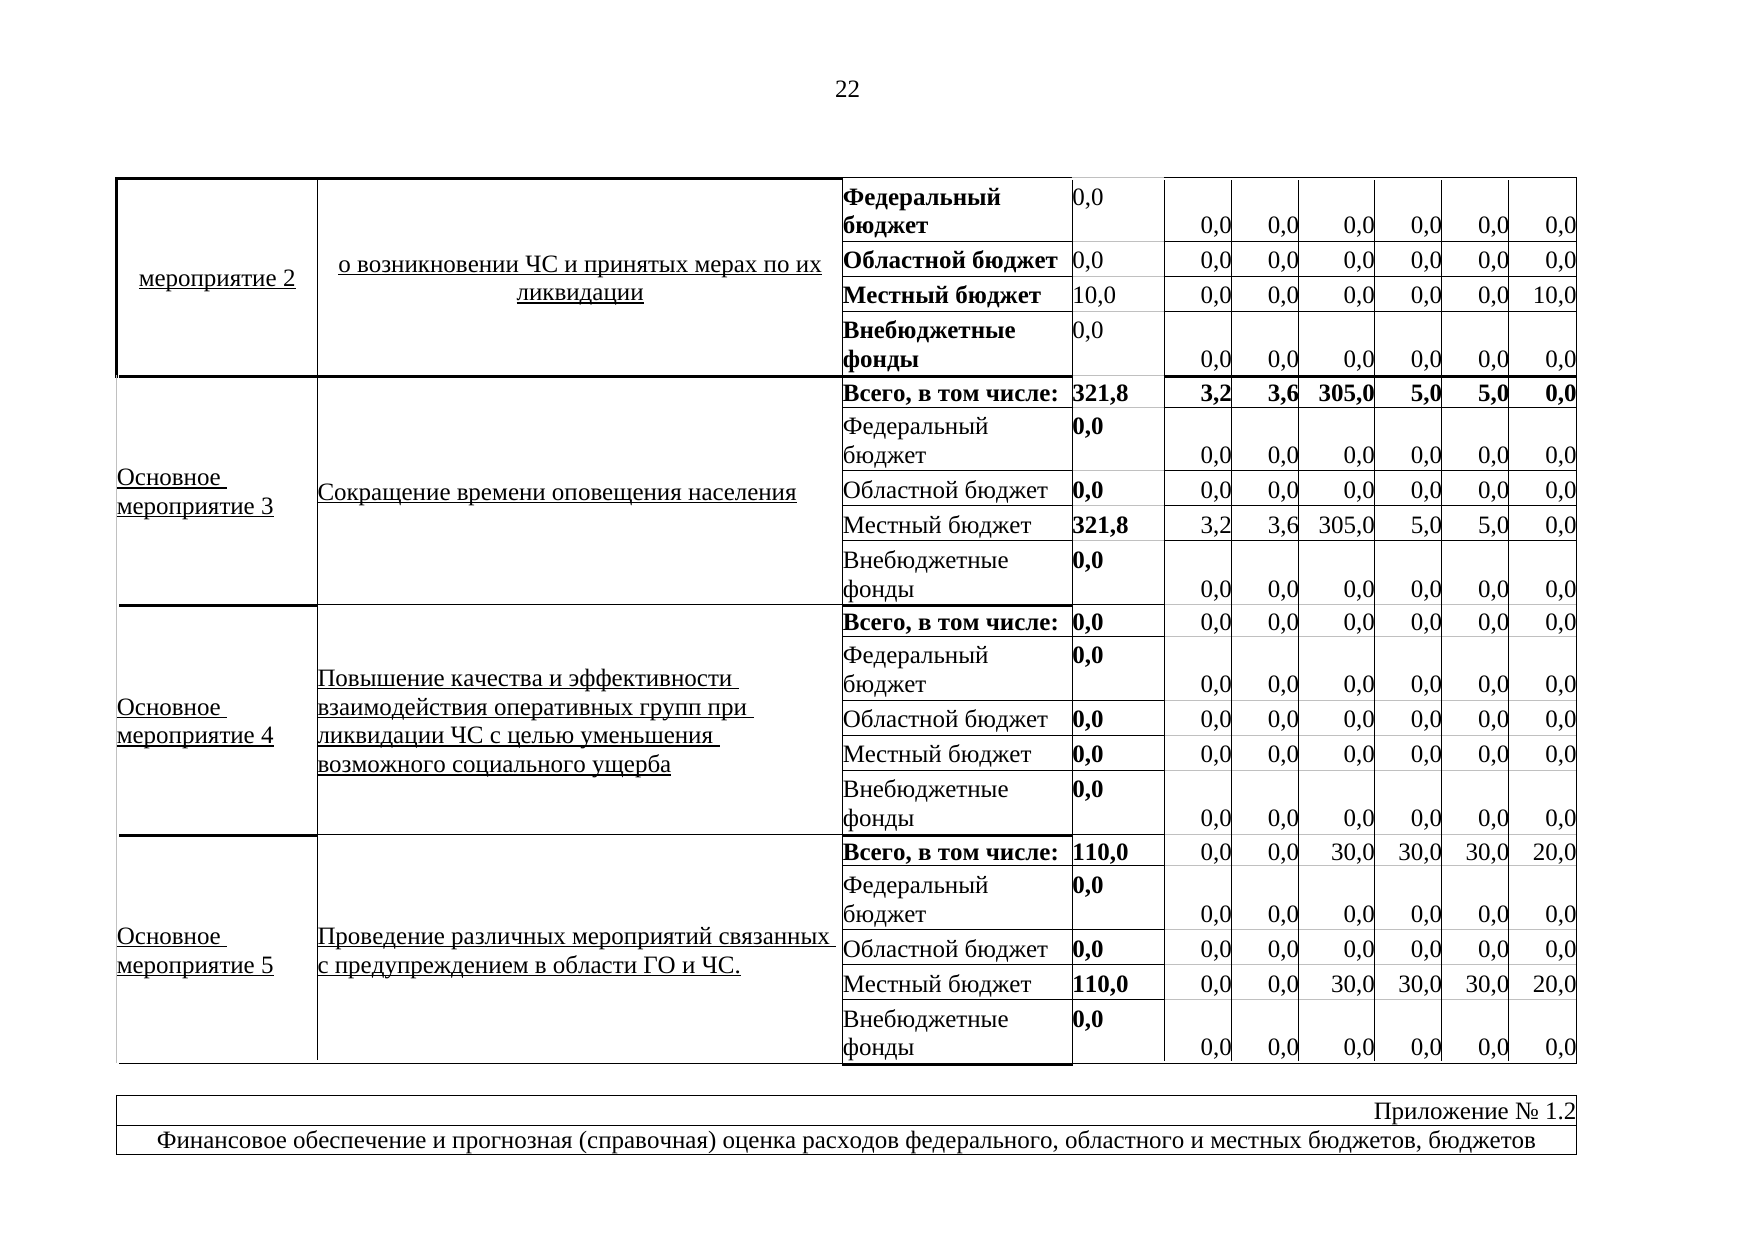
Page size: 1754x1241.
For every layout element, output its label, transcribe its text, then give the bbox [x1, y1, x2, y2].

table_cell 0,0 [1232, 866, 1298, 929]
table_cell 0,0 [1232, 637, 1298, 700]
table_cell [118, 180, 317, 375]
table_cell Повышение качества и эффективности взаимодействия оперативных групп при ликвидации ЧС с целью уменьшения возможного социального ущерба [318, 605, 842, 833]
table_cell 0,0 [1073, 408, 1164, 470]
table_cell Всего, в том числе: [843, 607, 1072, 636]
table_cell 0,0 [1165, 701, 1231, 735]
table_cell 0,0 [1442, 771, 1508, 833]
table_cell 0,0 [1375, 471, 1441, 505]
table_cell 0,0 [1164, 1000, 1231, 1063]
table_cell Сокращение времени оповещения населения [318, 378, 842, 604]
table_cell 110,0 [1073, 965, 1164, 999]
table_cell 0,0 [1299, 471, 1374, 505]
table_cell 0,0 [1299, 312, 1374, 375]
table_cell 0,0 [1073, 736, 1164, 770]
table_cell 0,0 [1442, 178, 1509, 241]
table_cell 0,0 [1073, 930, 1164, 964]
table_cell 0,0 [1375, 242, 1441, 276]
table_cell 0,0 [1073, 471, 1164, 505]
table_cell 30,0 [1442, 835, 1508, 865]
table_cell 0,0 [1375, 605, 1441, 636]
table_cell 0,0 [1374, 178, 1442, 241]
table_cell 0,0 [1299, 736, 1374, 770]
table_cell 10,0 [1073, 277, 1164, 311]
table_cell 0,0 [1375, 541, 1441, 604]
table_cell 20,0 [1509, 965, 1576, 999]
table_cell 0,0 [1509, 471, 1576, 505]
table_cell 3,2 [1165, 378, 1231, 407]
table_cell 0,0 [1375, 866, 1441, 929]
table_cell 0,0 [1442, 866, 1508, 929]
table_cell Областной бюджет [843, 242, 1072, 276]
table_cell 0,0 [1299, 541, 1374, 604]
table_cell 0,0 [1231, 1000, 1299, 1063]
table_cell Местный бюджет [843, 506, 1072, 540]
table_cell Проведение различных мероприятий связанных с предупреждением в области ГО и ЧС. [317, 835, 842, 1063]
table_cell 0,0 [1165, 930, 1231, 964]
table_cell 0,0 [1232, 835, 1298, 865]
table_cell 5,0 [1375, 378, 1441, 407]
table_cell 0,0 [1509, 378, 1576, 407]
table_cell 0,0 [1072, 178, 1164, 241]
table_cell Внебюджетные фонды [843, 1000, 1072, 1063]
table_cell 0,0 [1509, 637, 1576, 700]
table_cell 0,0 [1375, 408, 1441, 470]
table_cell Федеральный бюджет [843, 637, 1072, 700]
table_cell Внебюджетные фонды [843, 312, 1072, 375]
table_cell 0,0 [1165, 605, 1231, 636]
table_cell 0,0 [1232, 242, 1298, 276]
table_cell 30,0 [1442, 965, 1508, 999]
table_cell 0,0 [1073, 771, 1164, 833]
table_cell 0,0 [1232, 965, 1298, 999]
table_cell 0,0 [1299, 866, 1374, 929]
table_cell 20,0 [1509, 835, 1576, 865]
table_cell 0,0 [1442, 930, 1508, 964]
table_cell 0,0 [1509, 605, 1576, 636]
table_cell 0,0 [1442, 471, 1508, 505]
table_cell 0,0 [1299, 930, 1374, 964]
table_cell 10,0 [1509, 277, 1576, 311]
table_cell Федеральный бюджет [843, 408, 1072, 470]
table_cell 0,0 [1509, 408, 1576, 470]
table_cell 0,0 [1073, 541, 1164, 604]
table_cell 0,0 [1374, 1000, 1442, 1063]
table_cell 0,0 [1375, 771, 1441, 833]
table_cell 30,0 [1299, 835, 1374, 865]
table_cell 0,0 [1165, 835, 1231, 865]
table_cell 0,0 [1509, 701, 1576, 735]
table_cell 0,0 [1299, 178, 1374, 241]
table_cell 0,0 [1442, 701, 1508, 735]
table_cell Внебюджетные фонды [843, 541, 1072, 604]
table_cell 0,0 [1299, 771, 1374, 833]
table_cell 305,0 [1299, 378, 1374, 407]
table_cell 0,0 [1442, 312, 1508, 375]
table_cell 0,0 [1442, 1000, 1509, 1063]
table_cell 0,0 [1509, 930, 1576, 964]
table_cell 0,0 [1232, 736, 1298, 770]
table_cell 0,0 [1375, 277, 1441, 311]
table_cell 0,0 [1165, 277, 1231, 311]
table_cell 3,2 [1165, 506, 1231, 540]
table_cell 5,0 [1442, 506, 1508, 540]
table_cell Основное мероприятие 5 [117, 834, 317, 1063]
table_cell 0,0 [1232, 541, 1298, 604]
table_cell 5,0 [1375, 506, 1441, 540]
table_cell 0,0 [1375, 637, 1441, 700]
table_cell 0,0 [1442, 242, 1508, 276]
table_cell 321,8 [1073, 376, 1164, 407]
table_cell 321,8 [1073, 506, 1164, 540]
table_cell 0,0 [1442, 736, 1508, 770]
table_cell 0,0 [1299, 1000, 1374, 1063]
table_cell 0,0 [1442, 605, 1508, 636]
table_cell 0,0 [1165, 408, 1231, 470]
table_cell Областной бюджет [843, 701, 1072, 735]
table_cell Областной бюджет [843, 930, 1072, 964]
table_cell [318, 180, 842, 375]
table_cell 0,0 [1073, 605, 1164, 636]
table_cell 3,6 [1232, 378, 1298, 407]
table_cell 0,0 [1165, 736, 1231, 770]
table_cell 0,0 [1165, 471, 1231, 505]
table_cell 0,0 [1509, 178, 1576, 241]
table_header Приложение № 1.2 [117, 1096, 1576, 1124]
table_cell Федеральный бюджет [843, 866, 1072, 929]
table_cell 0,0 [1442, 408, 1508, 470]
table_cell 0,0 [1231, 178, 1299, 241]
table_cell Основное мероприятие 3 [117, 375, 317, 604]
table_cell 0,0 [1509, 1000, 1576, 1063]
table_cell Областной бюджет [843, 471, 1072, 505]
table_cell 0,0 [1442, 637, 1508, 700]
table_cell 0,0 [1165, 866, 1231, 929]
table_cell 0,0 [1375, 701, 1441, 735]
table_cell 0,0 [1073, 866, 1164, 929]
table_cell 0,0 [1232, 408, 1298, 470]
table_cell 0,0 [1509, 736, 1576, 770]
table_cell 0,0 [1165, 242, 1231, 276]
table_cell 0,0 [1509, 541, 1576, 604]
table_cell 0,0 [1165, 541, 1231, 604]
table_cell 0,0 [1073, 637, 1164, 700]
table_cell 0,0 [1165, 965, 1231, 999]
table_cell 0,0 [1165, 771, 1231, 833]
table_cell 0,0 [1509, 312, 1576, 375]
table_cell 0,0 [1375, 736, 1441, 770]
table_cell Федеральный бюджет [843, 178, 1072, 241]
table_cell 0,0 [1073, 242, 1164, 276]
table_cell 0,0 [1232, 312, 1298, 375]
table_cell 110,0 [1073, 835, 1164, 865]
table_cell 30,0 [1375, 835, 1441, 865]
table_cell 0,0 [1073, 701, 1164, 735]
table_cell Местный бюджет [843, 965, 1072, 999]
table_cell Внебюджетные фонды [843, 771, 1072, 833]
table_cell Местный бюджет [843, 277, 1072, 311]
table_cell 30,0 [1299, 965, 1374, 999]
table_cell 0,0 [1299, 277, 1374, 311]
table_cell 3,6 [1232, 506, 1298, 540]
table_cell 0,0 [1509, 866, 1576, 929]
table_cell 0,0 [1299, 408, 1374, 470]
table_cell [117, 1126, 1576, 1154]
table_cell Местный бюджет [843, 736, 1072, 770]
table_cell 0,0 [1442, 277, 1508, 311]
table_cell 0,0 [1375, 312, 1441, 375]
table_cell Основное мероприятие 4 [117, 604, 317, 833]
table_cell 0,0 [1232, 930, 1298, 964]
table_cell 0,0 [1232, 701, 1298, 735]
table_cell 0,0 [1299, 637, 1374, 700]
table_cell 0,0 [1232, 771, 1298, 833]
table_cell 0,0 [1299, 701, 1374, 735]
table_cell 0,0 [1299, 605, 1374, 636]
table_cell 0,0 [1164, 178, 1231, 241]
table_cell 0,0 [1299, 242, 1374, 276]
table_cell 30,0 [1375, 965, 1441, 999]
table_cell 0,0 [1232, 471, 1298, 505]
table_cell 0,0 [1375, 930, 1441, 964]
table_cell 0,0 [1509, 506, 1576, 540]
table_cell Всего, в том числе: [843, 837, 1072, 865]
table_cell 0,0 [1509, 242, 1576, 276]
table_cell 5,0 [1442, 378, 1508, 407]
table_cell 0,0 [1232, 605, 1298, 636]
table_cell 0,0 [1165, 637, 1231, 700]
table_cell 0,0 [1073, 1000, 1164, 1063]
table_cell 0,0 [1073, 312, 1164, 375]
table_cell 0,0 [1509, 771, 1576, 833]
table_cell 305,0 [1299, 506, 1374, 540]
table_cell 0,0 [1232, 277, 1298, 311]
table_cell 0,0 [1442, 541, 1508, 604]
table_cell Всего, в том числе: [843, 378, 1072, 407]
table_cell 0,0 [1165, 312, 1231, 375]
